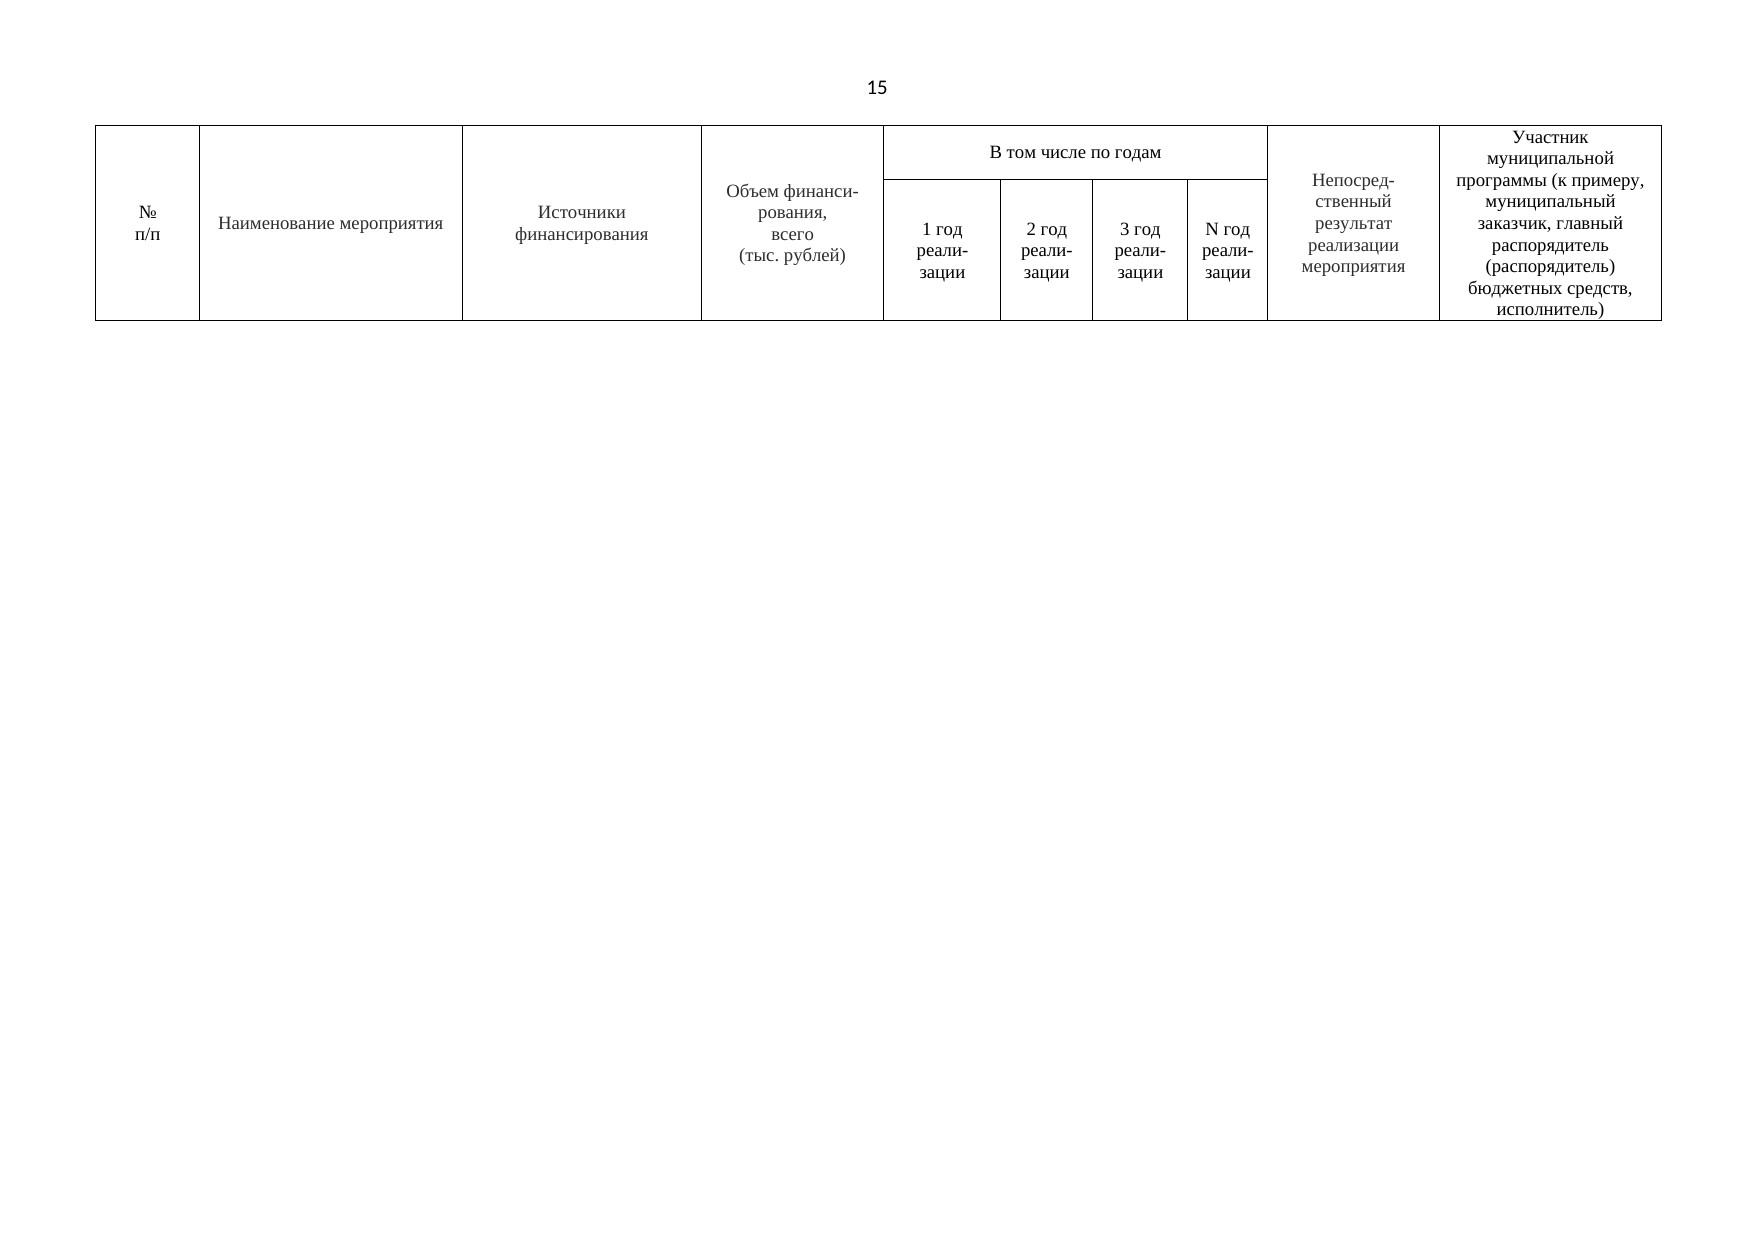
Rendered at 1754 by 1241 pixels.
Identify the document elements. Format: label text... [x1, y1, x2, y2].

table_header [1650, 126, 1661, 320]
table_header № п/п [96, 126, 199, 320]
table_cell 3 год реали-зации [1093, 180, 1187, 320]
table_header Наименование мероприятия [200, 126, 462, 320]
table_cell 2 год реали-зации [1001, 180, 1092, 320]
table_cell 1 год реали-зации [884, 180, 1000, 320]
table_header Источники финансирования [463, 126, 701, 320]
table_header В том числе по годам [884, 126, 1267, 179]
table_header Объем финанси-рования, всего (тыс. рублей) [702, 126, 883, 320]
table_header Непосред-ственный результат реализации мероприятия [1268, 126, 1439, 320]
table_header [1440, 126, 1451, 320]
table_cell N год реали-зации [1188, 180, 1267, 320]
